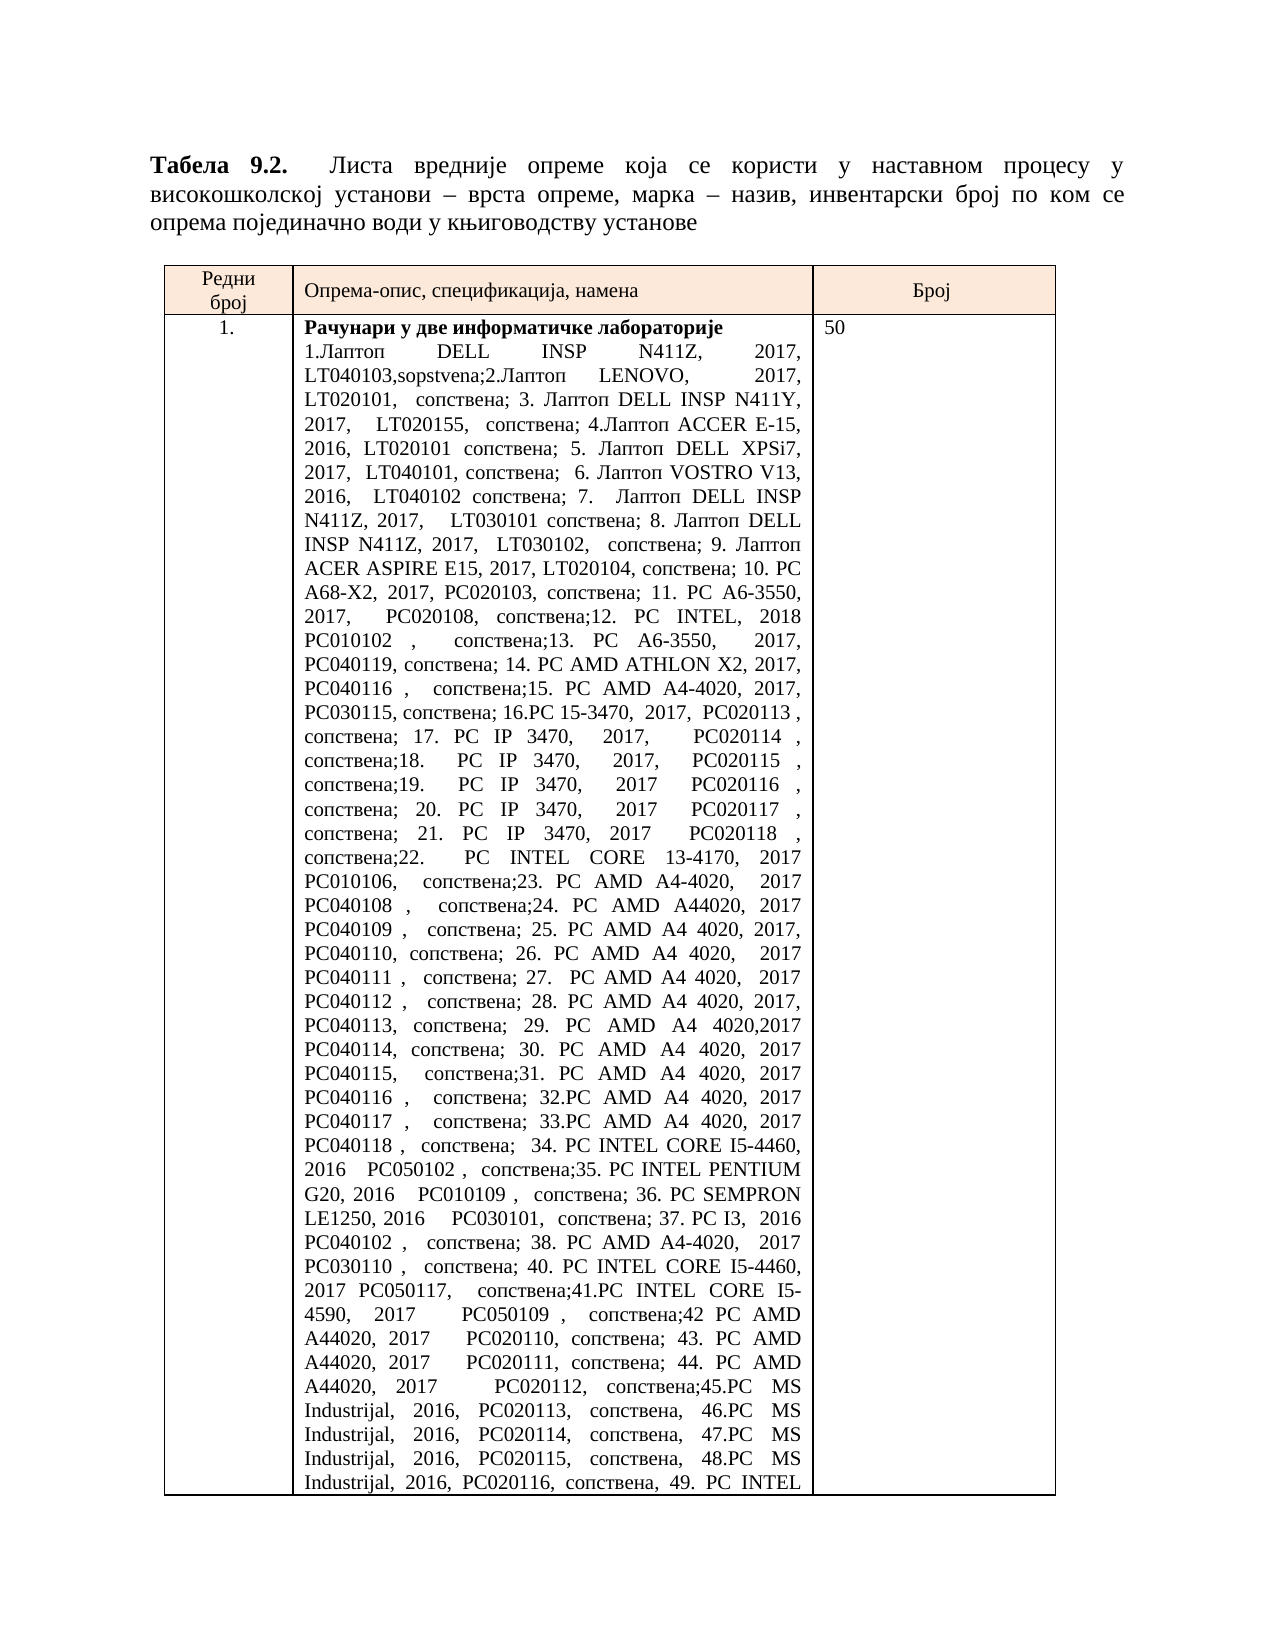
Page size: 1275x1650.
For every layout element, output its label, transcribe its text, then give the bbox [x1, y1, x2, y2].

table_header Број [814, 266, 1055, 314]
table_cell 1. [165, 315, 292, 1494]
text Табела 9.2. Листа вредније опреме која се користи у наставном процесу у високошколској установи – врста опреме, марка – назив, инвентарски број по ком се опрема појединачно води у књиговодству установе [150, 150, 1125, 236]
table_cell 50 [814, 315, 1055, 1494]
table_header Опрема-опис, спецификација, намена [294, 266, 812, 314]
table_header Редни број [165, 266, 292, 314]
